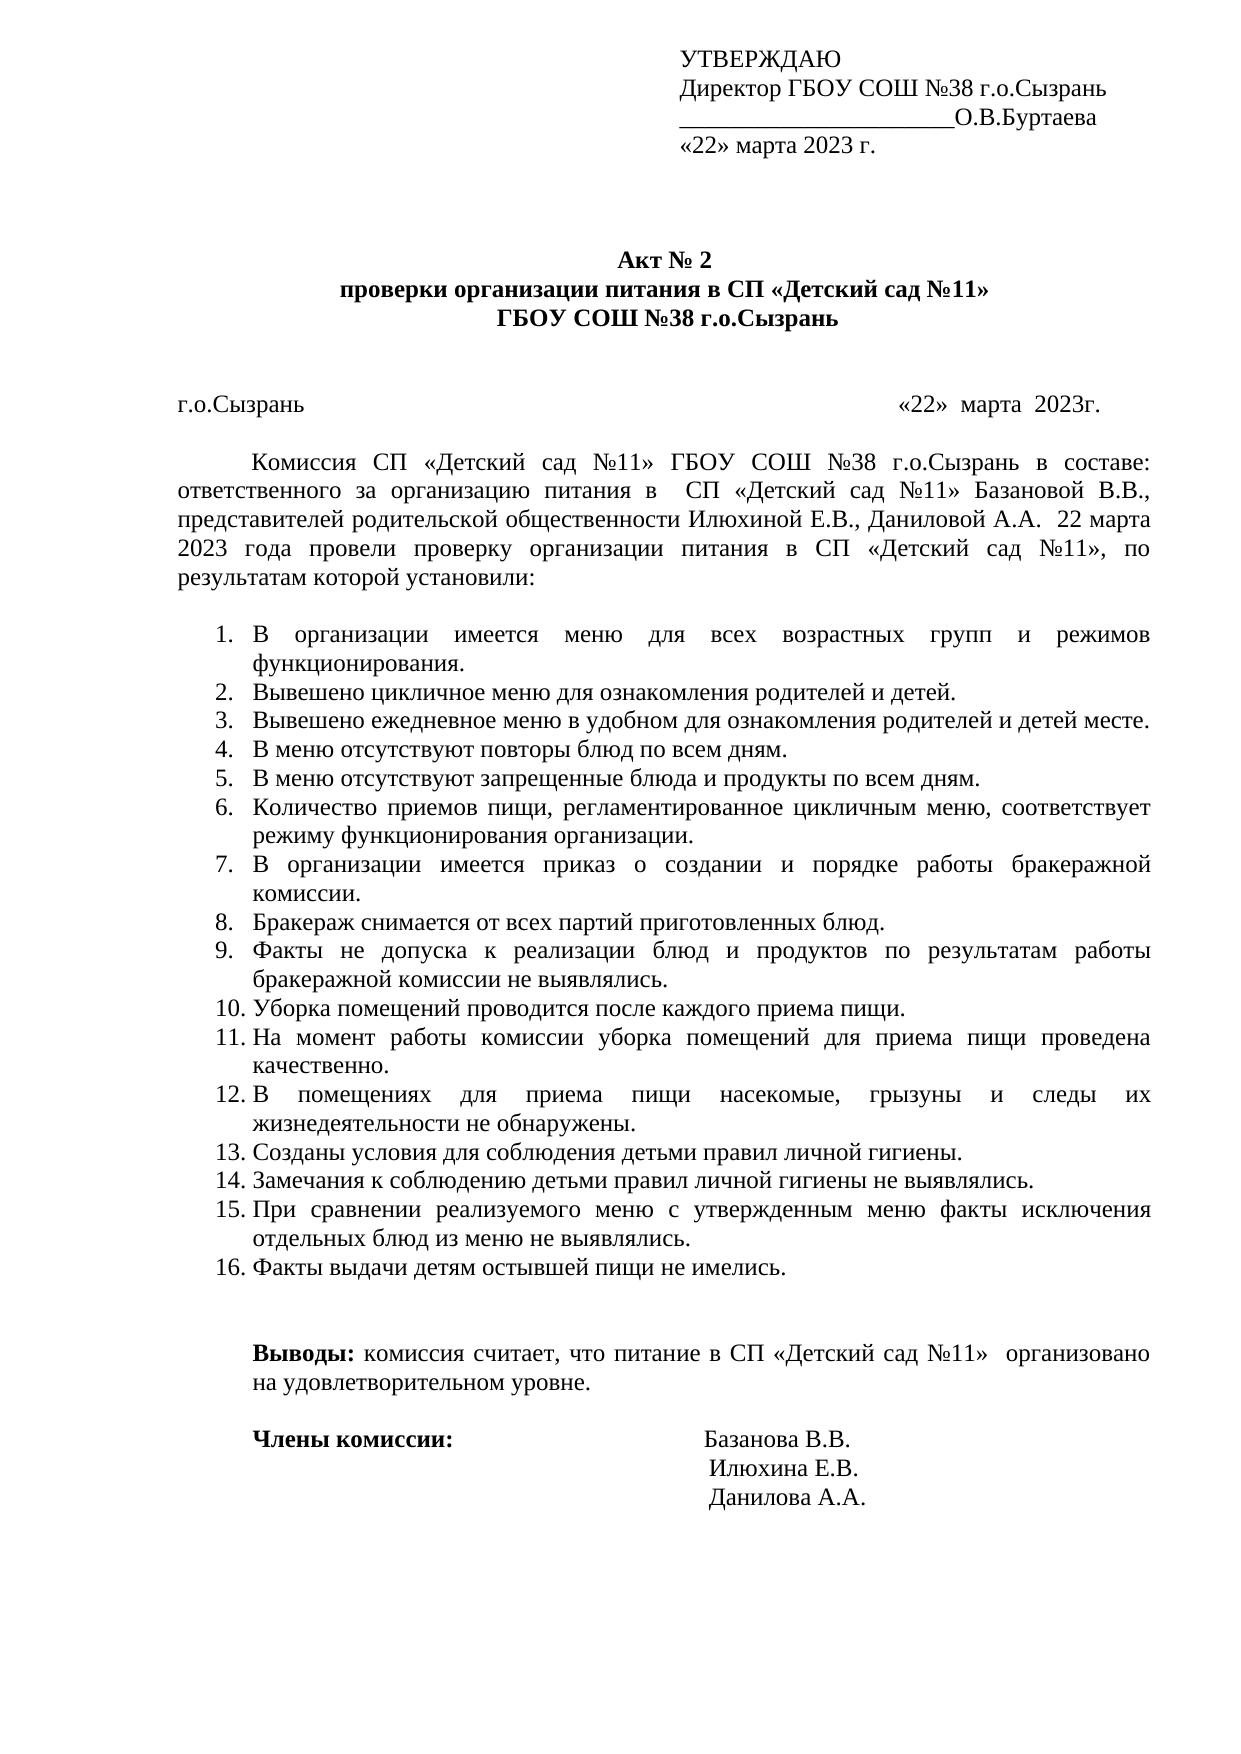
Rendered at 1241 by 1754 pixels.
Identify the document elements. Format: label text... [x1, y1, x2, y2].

list При сравнении реализуемого меню с утвержденным меню факты исключения отдельных блюд из меню не выявлялись. [215, 1194, 1152, 1252]
list Бракераж снимается от всех партий приготовленных блюд. [215, 907, 1152, 936]
list Замечания к соблюдению детьми правил личной гигиены не выявлялись. [215, 1166, 1152, 1194]
list Выводы: комиссия считает, что питание в СП «Детский сад №11» организовано на удовлетворительном уровне. [252, 1338, 1152, 1396]
text ______________________О.В.Буртаева [679, 102, 1152, 131]
list Факты не допуска к реализации блюд и продуктов по результатам работы бракеражной комиссии не выявлялись. [215, 936, 1152, 993]
list Уборка помещений проводится после каждого приема пищи. [215, 993, 1152, 1022]
list Илюхина Е.В. [252, 1453, 1152, 1482]
list В меню отсутствуют повторы блюд по всем дням. [215, 734, 1152, 763]
text проверки организации питания в СП «Детский сад №11» [177, 274, 1152, 303]
list В меню отсутствуют запрещенные блюда и продукты по всем дням. [215, 763, 1152, 792]
list В помещениях для приема пищи насекомые, грызуны и следы их жизнедеятельности не обнаружены. [215, 1079, 1152, 1137]
text «22» марта 2023 г. [679, 131, 1152, 159]
list Члены комиссии: Базанова В.В. [252, 1424, 1152, 1453]
text ГБОУ СОШ №38 г.о.Сызрань [177, 303, 1152, 332]
text Акт № 2 [177, 246, 1152, 274]
list На момент работы комиссии уборка помещений для приема пищи проведена качественно. [215, 1022, 1152, 1079]
list В организации имеется приказ о создании и порядке работы бракеражной комиссии. [215, 849, 1152, 907]
list Количество приемов пищи, регламентированное цикличным меню, соответствует режиму функционирования организации. [215, 792, 1152, 849]
text Директор ГБОУ СОШ №38 г.о.Сызрань [679, 73, 1152, 102]
list Вывешено цикличное меню для ознакомления родителей и детей. [215, 677, 1152, 706]
text г.о.Сызрань «22» марта 2023г. [177, 389, 1152, 418]
list Данилова А.А. [252, 1482, 1152, 1511]
list В организации имеется меню для всех возрастных групп и режимов функционирования. [215, 619, 1152, 677]
list Вывешено ежедневное меню в удобном для ознакомления родителей и детей месте. [215, 706, 1152, 734]
list Созданы условия для соблюдения детьми правил личной гигиены. [215, 1137, 1152, 1166]
text УТВЕРЖДАЮ [679, 44, 1152, 73]
text Комиссия СП «Детский сад №11» ГБОУ СОШ №38 г.о.Сызрань в составе: ответственного за организацию питания в СП «Детский сад №11» Базановой В.В., представителей родительской общественности Илюхиной Е.В., Даниловой А.А. 22 марта 2023 года провели проверку организации питания в СП «Детский сад №11», по результатам которой установили: [177, 447, 1152, 591]
list Факты выдачи детям остывшей пищи не имелись. [215, 1252, 1152, 1281]
